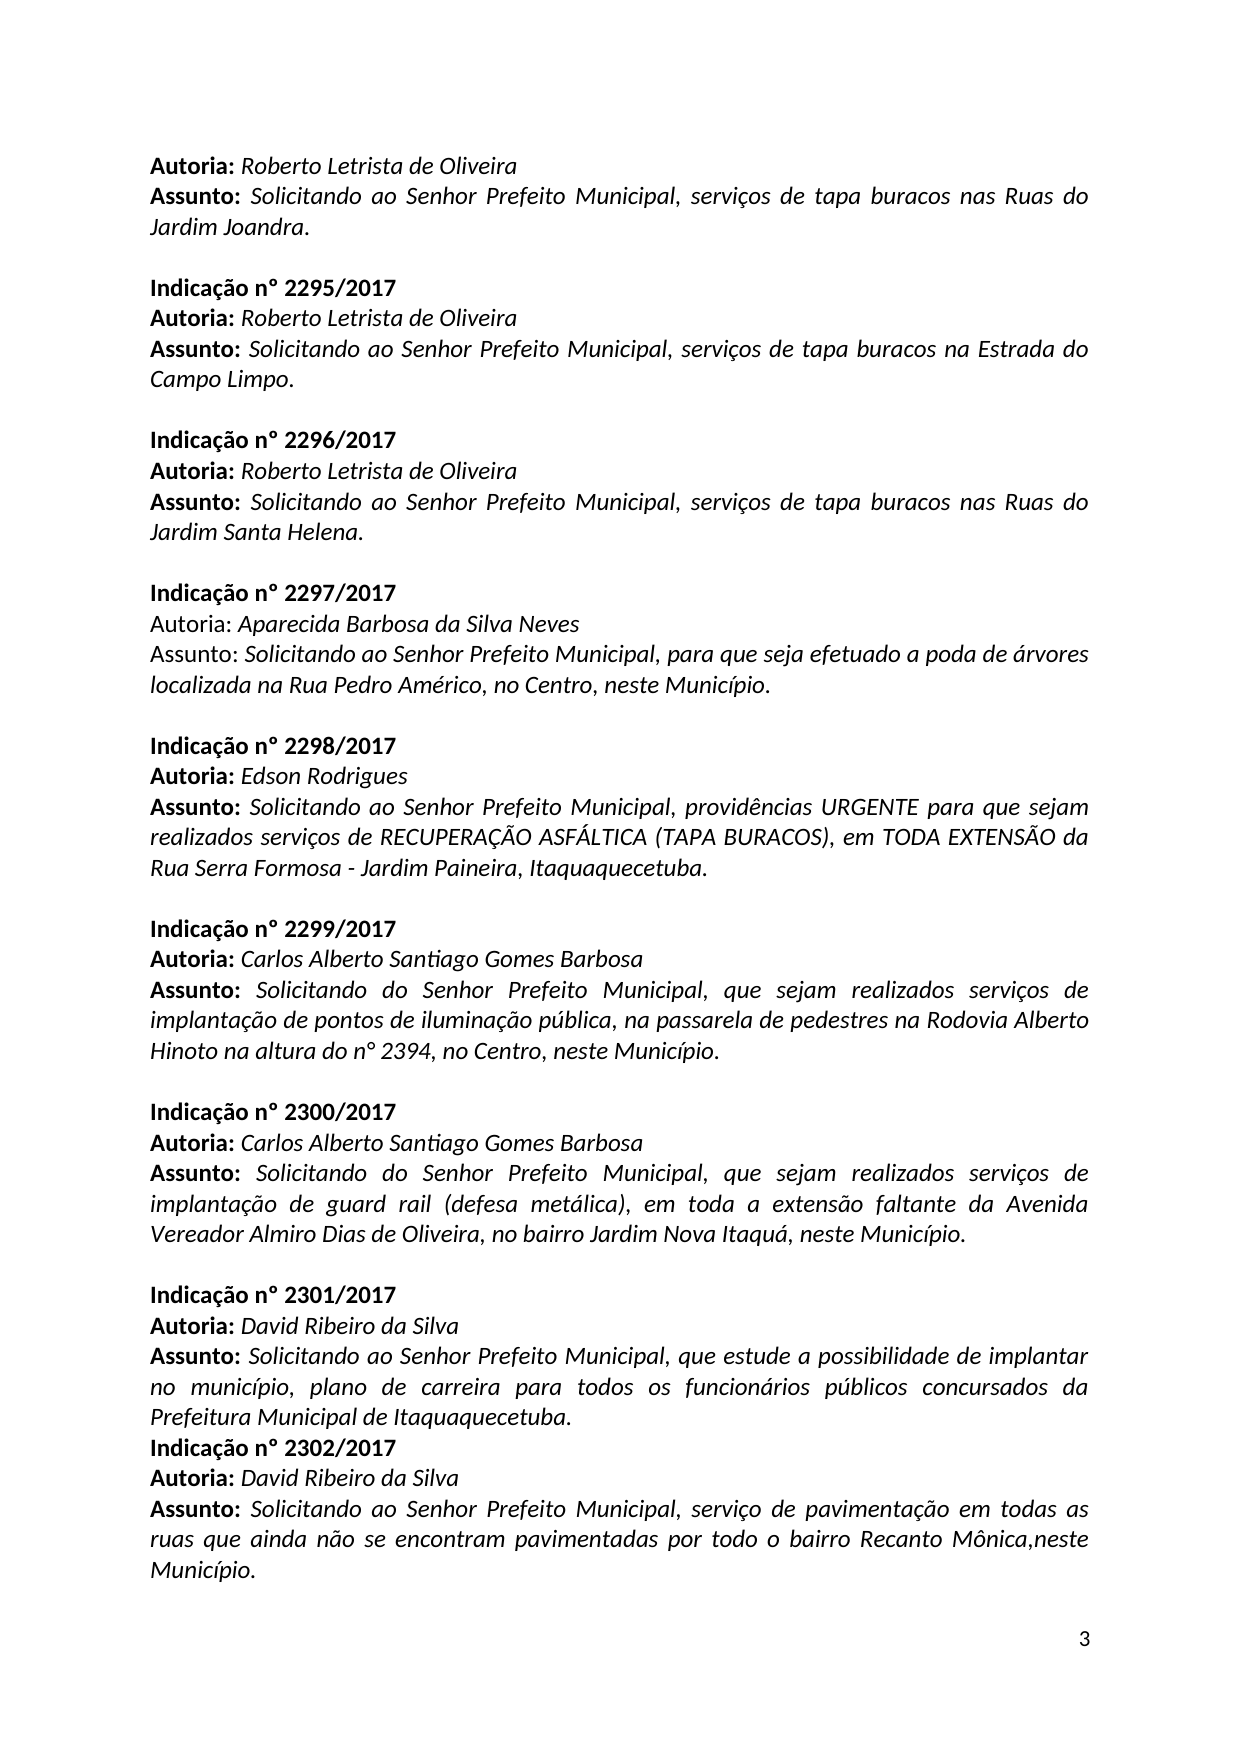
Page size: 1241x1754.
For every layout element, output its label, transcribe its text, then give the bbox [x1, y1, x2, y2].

text Indicação nº 2299/2017 [150, 913, 1090, 943]
text Autoria: Aparecida Barbosa da Silva Neves [150, 608, 1090, 638]
text Assunto: Solicitando ao Senhor Prefeito Municipal, que estude a possibilidade de implantar no município, plano de carreira para todos os funcionários públicos concursados da Prefeitura Municipal de Itaquaquecetuba. [150, 1340, 1090, 1432]
text Assunto: Solicitando ao Senhor Prefeito Municipal, serviço de pavimentação em todas as ruas que ainda não se encontram pavimentadas por todo o bairro Recanto Mônica,neste Município. [150, 1493, 1090, 1584]
text Assunto: Solicitando ao Senhor Prefeito Municipal, serviços de tapa buracos nas Ruas do Jardim Joandra. [150, 181, 1090, 242]
text Indicação nº 2296/2017 [150, 425, 1090, 455]
text Indicação nº 2302/2017 [150, 1432, 1090, 1462]
text Autoria: Carlos Alberto Santiago Gomes Barbosa [150, 1127, 1090, 1157]
text Assunto: Solicitando ao Senhor Prefeito Municipal, serviços de tapa buracos na Estrada do Campo Limpo. [150, 333, 1090, 394]
text Assunto: Solicitando ao Senhor Prefeito Municipal, providências URGENTE para que sejam realizados serviços de RECUPERAÇÃO ASFÁLTICA (TAPA BURACOS), em TODA EXTENSÃO da Rua Serra Formosa - Jardim Paineira, Itaquaquecetuba. [150, 791, 1090, 882]
text Indicação nº 2295/2017 [150, 272, 1090, 303]
text Assunto: Solicitando ao Senhor Prefeito Municipal, serviços de tapa buracos nas Ruas do Jardim Santa Helena. [150, 486, 1090, 547]
text Autoria: Roberto Letrista de Oliveira [150, 455, 1090, 486]
text Autoria: Edson Rodrigues [150, 760, 1090, 791]
text Indicação nº 2300/2017 [150, 1096, 1090, 1127]
text Assunto: Solicitando ao Senhor Prefeito Municipal, para que seja efetuado a poda de árvores localizada na Rua Pedro Américo, no Centro, neste Município. [150, 638, 1090, 699]
text Indicação nº 2301/2017 [150, 1279, 1090, 1310]
text Autoria: Carlos Alberto Santiago Gomes Barbosa [150, 943, 1090, 974]
text Assunto: Solicitando do Senhor Prefeito Municipal, que sejam realizados serviços de implantação de guard rail (defesa metálica), em toda a extensão faltante da Avenida Vereador Almiro Dias de Oliveira, no bairro Jardim Nova Itaquá, neste Município. [150, 1157, 1090, 1249]
text Autoria: Roberto Letrista de Oliveira [150, 150, 1090, 181]
text Autoria: David Ribeiro da Silva [150, 1462, 1090, 1493]
text Autoria: David Ribeiro da Silva [150, 1310, 1090, 1340]
text Autoria: Roberto Letrista de Oliveira [150, 303, 1090, 333]
text Indicação nº 2298/2017 [150, 730, 1090, 760]
text Assunto: Solicitando do Senhor Prefeito Municipal, que sejam realizados serviços de implantação de pontos de iluminação pública, na passarela de pedestres na Rodovia Alberto Hinoto na altura do n° 2394, no Centro, neste Município. [150, 974, 1090, 1066]
text Indicação nº 2297/2017 [150, 577, 1090, 608]
